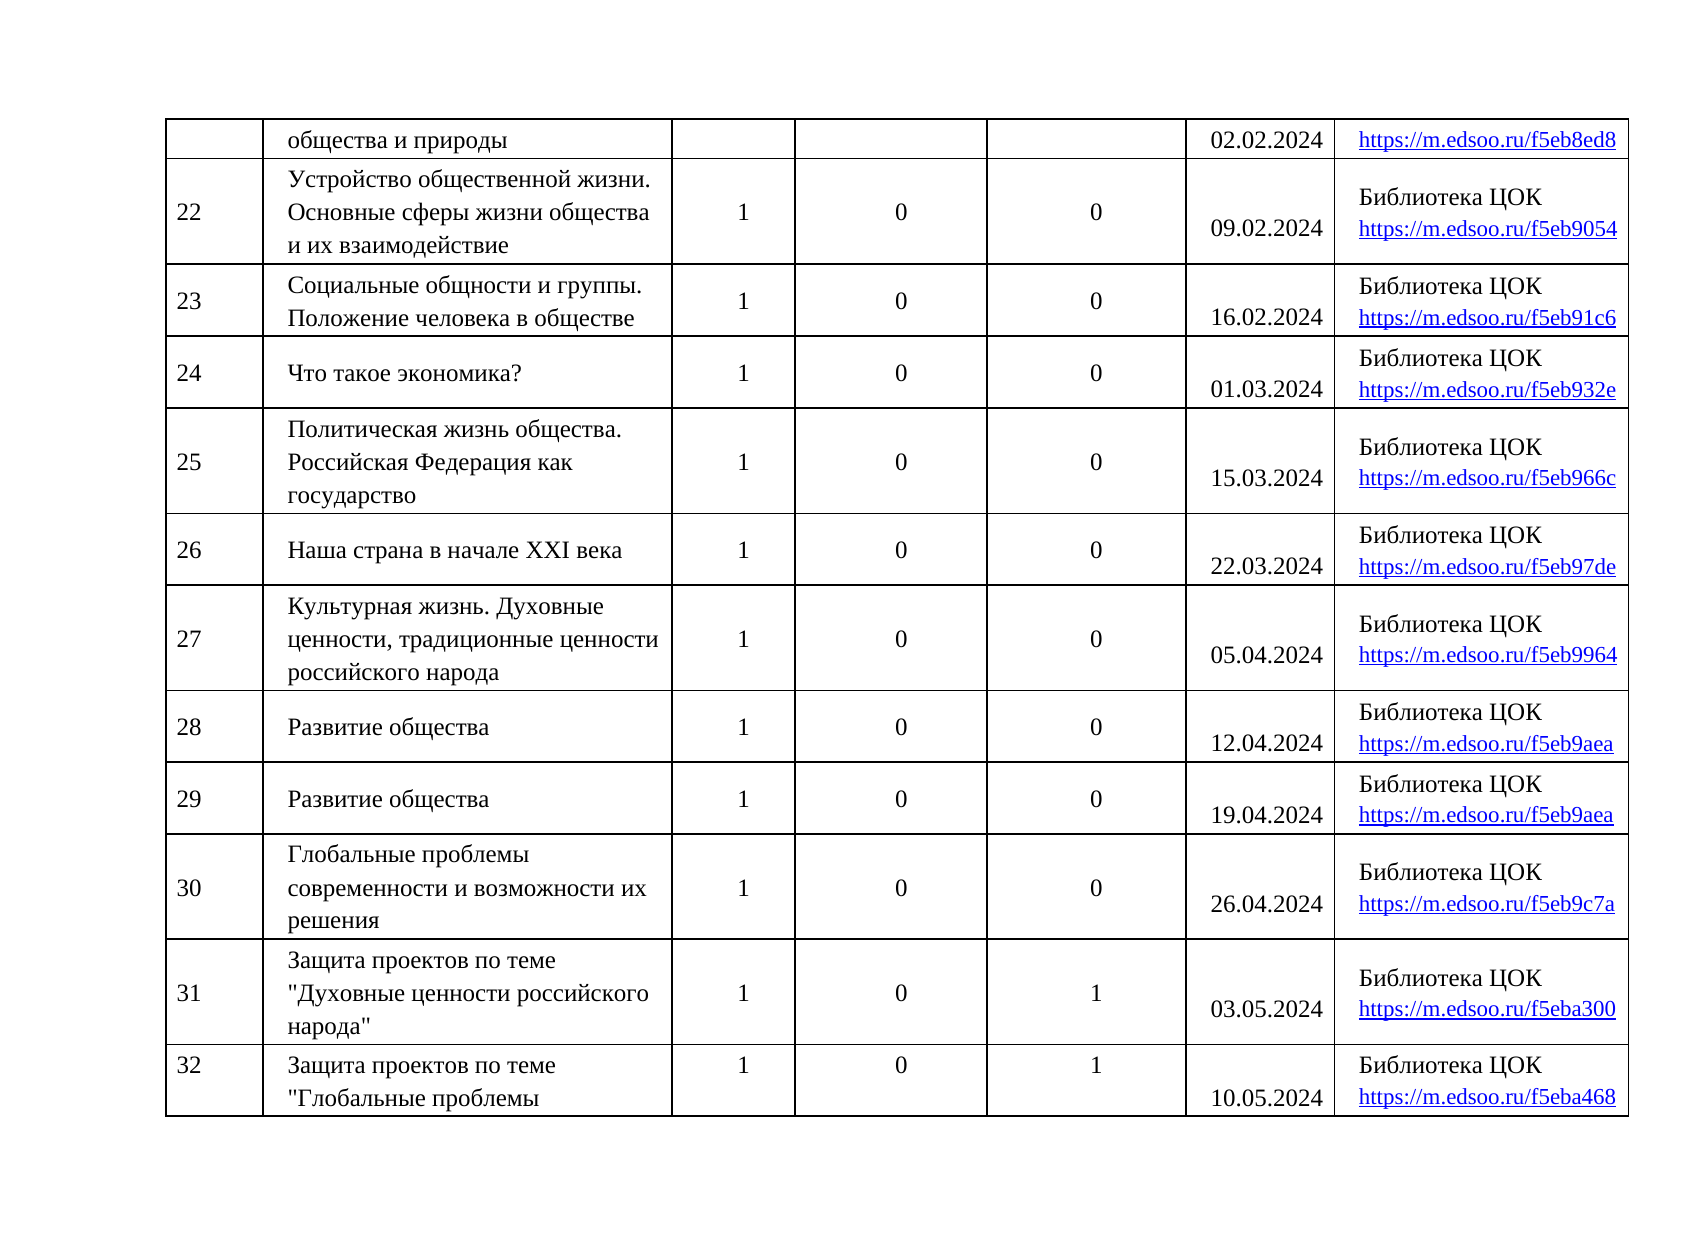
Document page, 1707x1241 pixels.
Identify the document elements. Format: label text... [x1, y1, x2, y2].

table_cell 02.02.2024 [1187, 120, 1334, 157]
table_cell 31 [167, 940, 262, 1044]
table_cell 24 [167, 337, 262, 407]
table_cell 0 [988, 409, 1185, 512]
table_cell 0 [796, 1045, 986, 1115]
table_cell Библиотека ЦОК https://m.edsoo.ru/f5eba300 [1335, 940, 1628, 1044]
table_cell Наша страна в начале XXI века [264, 514, 671, 584]
table_cell 1 [673, 763, 794, 833]
table_cell 0 [796, 586, 986, 689]
table_cell 0 [988, 159, 1185, 263]
table_cell 0 [796, 763, 986, 833]
table_cell Библиотека ЦОК https://m.edsoo.ru/f5eb9054 [1335, 159, 1628, 263]
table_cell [264, 120, 671, 157]
table_cell 0 [988, 337, 1185, 407]
table_cell 0 [796, 159, 986, 263]
table_cell 16.02.2024 [1187, 265, 1334, 335]
table_cell 0 [796, 337, 986, 407]
table_cell Библиотека ЦОК https://m.edsoo.ru/f5eb97de [1335, 514, 1628, 584]
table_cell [264, 1045, 671, 1115]
table_cell 1 [673, 586, 794, 689]
table_cell 03.05.2024 [1187, 940, 1334, 1044]
table_cell Развитие общества [264, 691, 671, 761]
table_cell Политическая жизнь общества. Российская Федерация как государство [264, 409, 671, 512]
table_cell 0 [988, 514, 1185, 584]
table_cell 1 [988, 940, 1185, 1044]
table_cell 1 [673, 835, 794, 938]
table_cell 0 [988, 120, 1185, 157]
table_cell 0 [796, 409, 986, 512]
table_cell 0 [796, 691, 986, 761]
table_cell 27 [167, 586, 262, 689]
table_cell 25 [167, 409, 262, 512]
table_cell 0 [988, 691, 1185, 761]
table_cell 30 [167, 835, 262, 938]
table_cell 21 [167, 120, 262, 157]
table_cell 26.04.2024 [1187, 835, 1334, 938]
table_cell 09.02.2024 [1187, 159, 1334, 263]
table_cell Культурная жизнь. Духовные ценности, традиционные ценности российского народа [264, 586, 671, 689]
table_cell Библиотека ЦОК https://m.edsoo.ru/f5eb9c7a [1335, 835, 1628, 938]
table_cell 1 [673, 120, 794, 157]
table_cell 1 [673, 691, 794, 761]
table_cell 1 [673, 940, 794, 1044]
table_cell Развитие общества [264, 763, 671, 833]
table_cell Что такое экономика? [264, 337, 671, 407]
table_cell 22.03.2024 [1187, 514, 1334, 584]
table_cell Защита проектов по теме "Духовные ценности российского народа" [264, 940, 671, 1044]
table_cell Библиотека ЦОК https://m.edsoo.ru/f5eb9964 [1335, 586, 1628, 689]
table_cell Устройство общественной жизни. Основные сферы жизни общества и их взаимодействие [264, 159, 671, 263]
table_cell Глобальные проблемы современности и возможности их решения [264, 835, 671, 938]
table_cell 0 [796, 120, 986, 157]
table_cell 01.03.2024 [1187, 337, 1334, 407]
table_cell 1 [673, 1045, 794, 1115]
table_cell 0 [796, 940, 986, 1044]
table_cell 0 [988, 265, 1185, 335]
table_cell Библиотека ЦОК https://m.edsoo.ru/f5eb9aea [1335, 691, 1628, 761]
table_cell 0 [796, 835, 986, 938]
table_cell Социальные общности и группы. Положение человека в обществе [264, 265, 671, 335]
table_cell 1 [673, 409, 794, 512]
table_cell Библиотека ЦОК https://m.edsoo.ru/f5eb91c6 [1335, 265, 1628, 335]
table_cell 1 [673, 514, 794, 584]
table_cell 26 [167, 514, 262, 584]
table_cell 15.03.2024 [1187, 409, 1334, 512]
table_cell 0 [796, 265, 986, 335]
table_cell 1 [673, 265, 794, 335]
table_cell 05.04.2024 [1187, 586, 1334, 689]
table_cell 28 [167, 691, 262, 761]
table_cell Библиотека ЦОК https://m.edsoo.ru/f5eb932e [1335, 337, 1628, 407]
table_cell Библиотека ЦОК https://m.edsoo.ru/f5eb966c [1335, 409, 1628, 512]
table_cell 1 [988, 1045, 1185, 1115]
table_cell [1335, 1045, 1628, 1115]
table_cell 1 [673, 159, 794, 263]
table_cell 19.04.2024 [1187, 763, 1334, 833]
table_cell 32 [167, 1045, 262, 1115]
table_cell 0 [988, 763, 1185, 833]
table_cell 29 [167, 763, 262, 833]
table_cell 22 [167, 159, 262, 263]
table_cell 10.05.2024 [1187, 1045, 1334, 1115]
table_cell Библиотека ЦОК https://m.edsoo.ru/f5eb9aea [1335, 763, 1628, 833]
table_cell 0 [988, 835, 1185, 938]
table_cell 1 [673, 337, 794, 407]
table_cell 12.04.2024 [1187, 691, 1334, 761]
table_cell 23 [167, 265, 262, 335]
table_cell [1335, 120, 1628, 157]
table_cell 0 [988, 586, 1185, 689]
table_cell 0 [796, 514, 986, 584]
